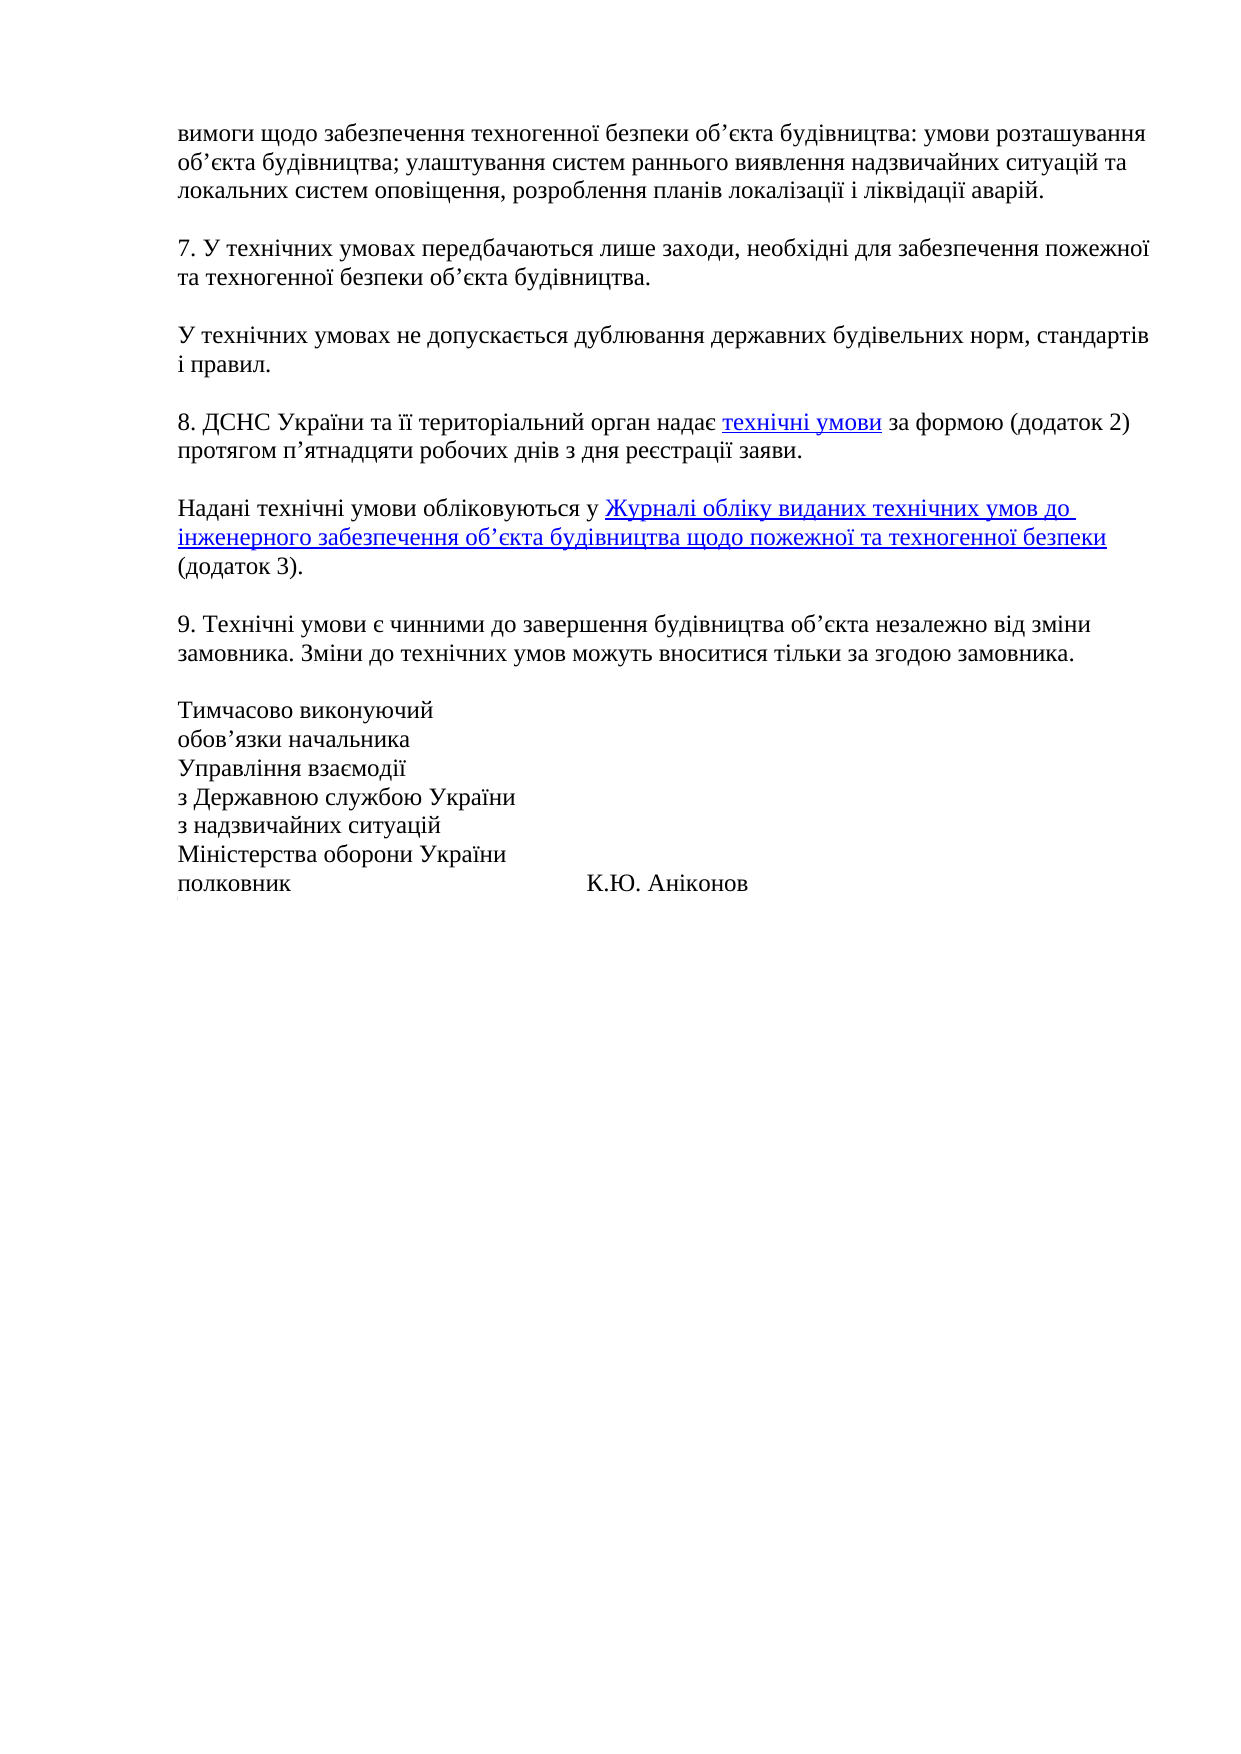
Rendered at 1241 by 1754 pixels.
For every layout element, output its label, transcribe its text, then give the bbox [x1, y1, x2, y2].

text У технічних умовах не допускається дублювання державних будівельних норм, стандартів і правил. [177, 320, 1152, 378]
table_header Тимчасово виконуючий обов’язки начальника Управління взаємодії з Державною службою України з надзвичайних ситуацій Міністерства оборони України полковник [177, 696, 586, 897]
text Надані технічні умови обліковуються у Журналі обліку виданих технічних умов до інженерного забезпечення об’єкта будівництва щодо пожежної та техногенної безпеки (додаток 3). [177, 493, 1152, 580]
table_header К.Ю. Аніконов [586, 696, 1152, 897]
text 8. ДСНС України та її територіальний орган надає технічні умови за формою (додаток 2) протягом п’ятнадцяти робочих днів з дня реєстрації заяви. [177, 407, 1152, 464]
text вимоги щодо забезпечення техногенної безпеки об’єкта будівництва: умови розташування об’єкта будівництва; улаштування систем раннього виявлення надзвичайних ситуацій та локальних систем оповіщення, розроблення планів локалізації і ліквідації аварій. [177, 118, 1152, 204]
text 7. У технічних умовах передбачаються лише заходи, необхідні для забезпечення пожежної та техногенної безпеки об’єкта будівництва. [177, 233, 1152, 291]
text 9. Технічні умови є чинними до завершення будівництва об’єкта незалежно від зміни замовника. Зміни до технічних умов можуть вноситися тільки за згодою замовника. [177, 609, 1152, 666]
